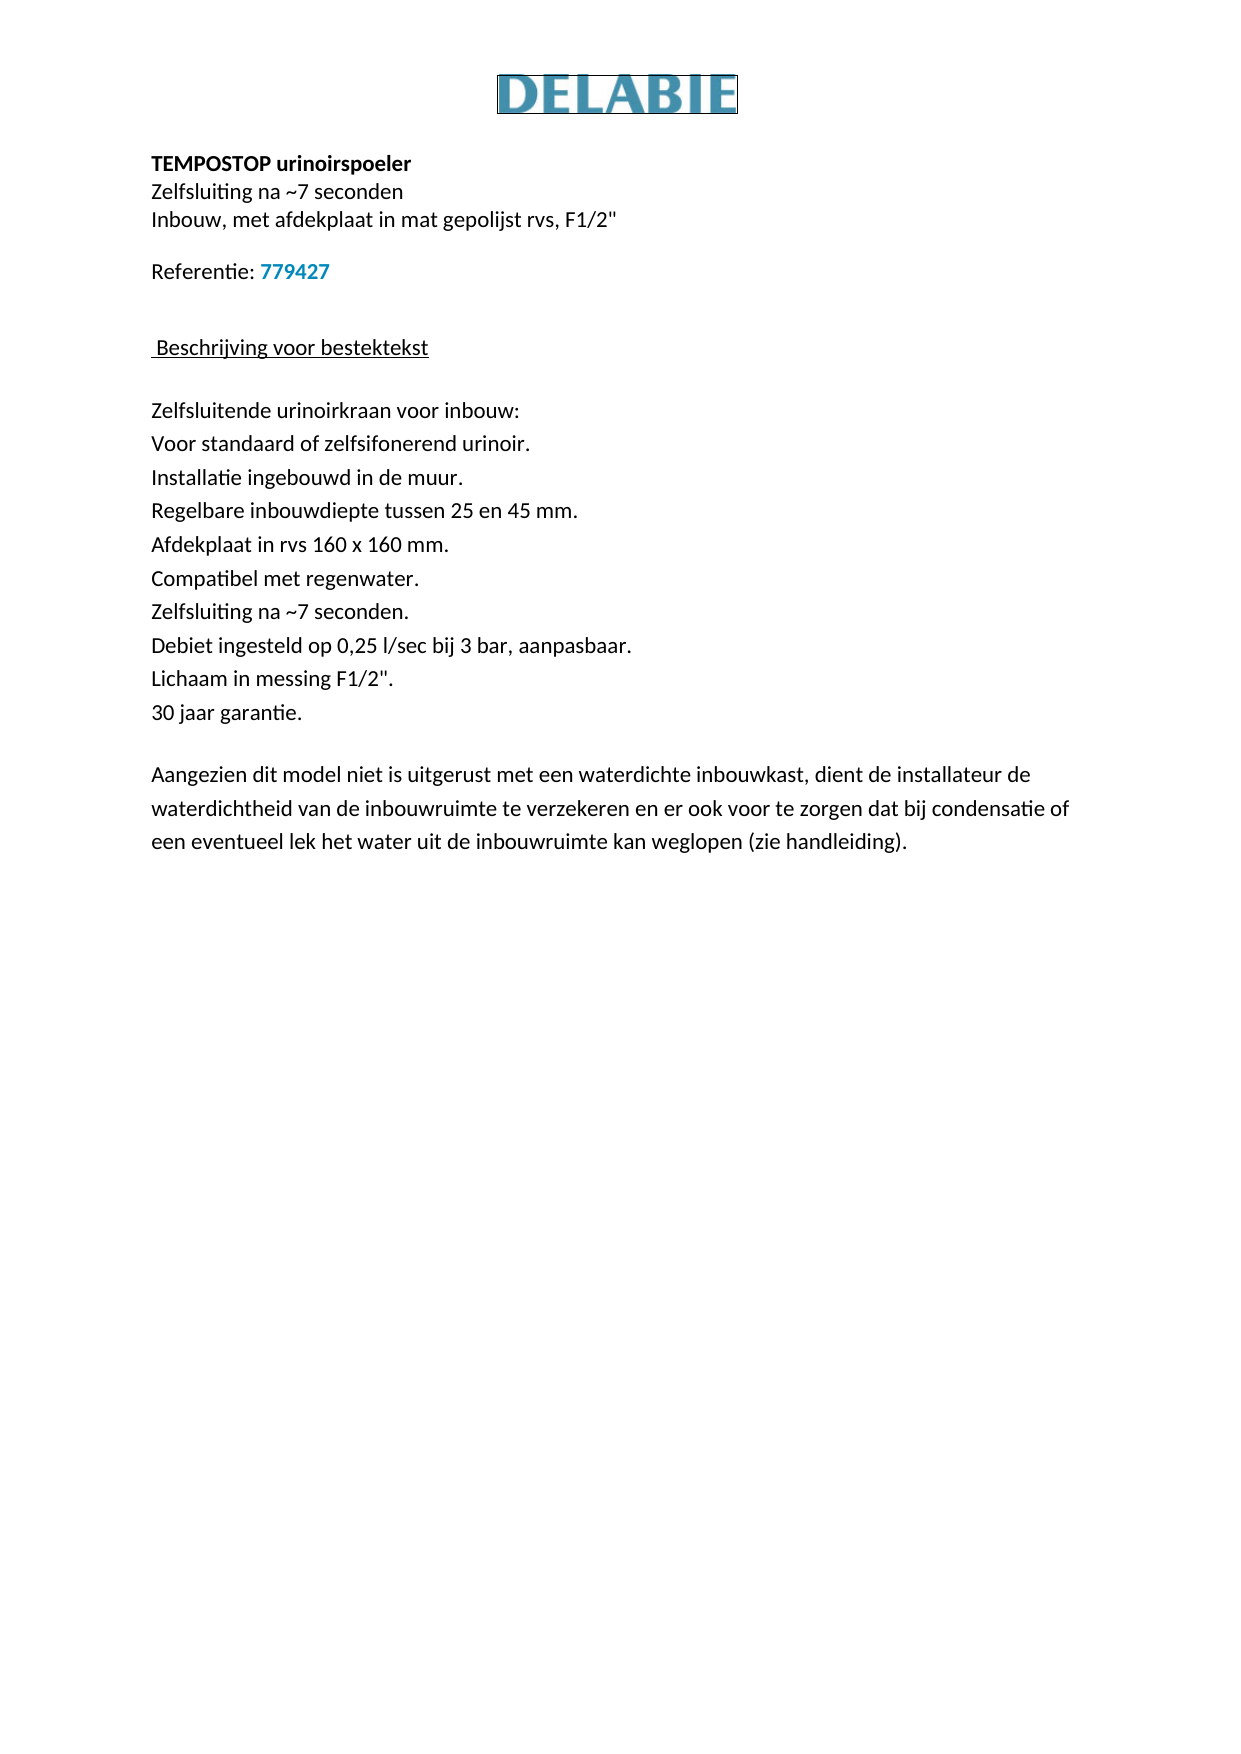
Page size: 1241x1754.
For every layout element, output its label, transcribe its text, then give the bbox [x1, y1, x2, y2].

text Zelfsluiting na ~7 seconden. [151, 597, 1084, 625]
text 30 jaar garantie. [151, 698, 1084, 726]
text Referentie: 779427 [151, 257, 1084, 285]
text Zelfsluiting na ~7 seconden [151, 177, 1084, 205]
text Installatie ingebouwd in de muur. [151, 463, 1084, 491]
text Debiet ingesteld op 0,25 l/sec bij 3 bar, aanpasbaar. [151, 631, 1084, 659]
text Inbouw, met afdekplaat in mat gepolijst rvs, F1/2" [151, 205, 1084, 233]
text TEMPOSTOP urinoirspoeler [151, 149, 1084, 177]
text Compatibel met regenwater. [151, 564, 1084, 592]
text Lichaam in messing F1/2". [151, 664, 1084, 692]
text Afdekplaat in rvs 160 x 160 mm. [151, 530, 1084, 558]
picture [498, 76, 737, 113]
text Voor standaard of zelfsifonerend urinoir. [151, 429, 1084, 458]
text Zelfsluitende urinoirkraan voor inbouw: [151, 396, 1084, 424]
text Aangezien dit model niet is uitgerust met een waterdichte inbouwkast, dient de installateur de waterdichtheid van de inbouwruimte te verzekeren en er ook voor te zorgen dat bij condensatie of een eventueel lek het water uit de inbouwruimte kan weglopen (zie handleiding). [151, 760, 1084, 855]
text Beschrijving voor bestektekst [151, 333, 1084, 361]
text Regelbare inbouwdiepte tussen 25 en 45 mm. [151, 497, 1084, 525]
